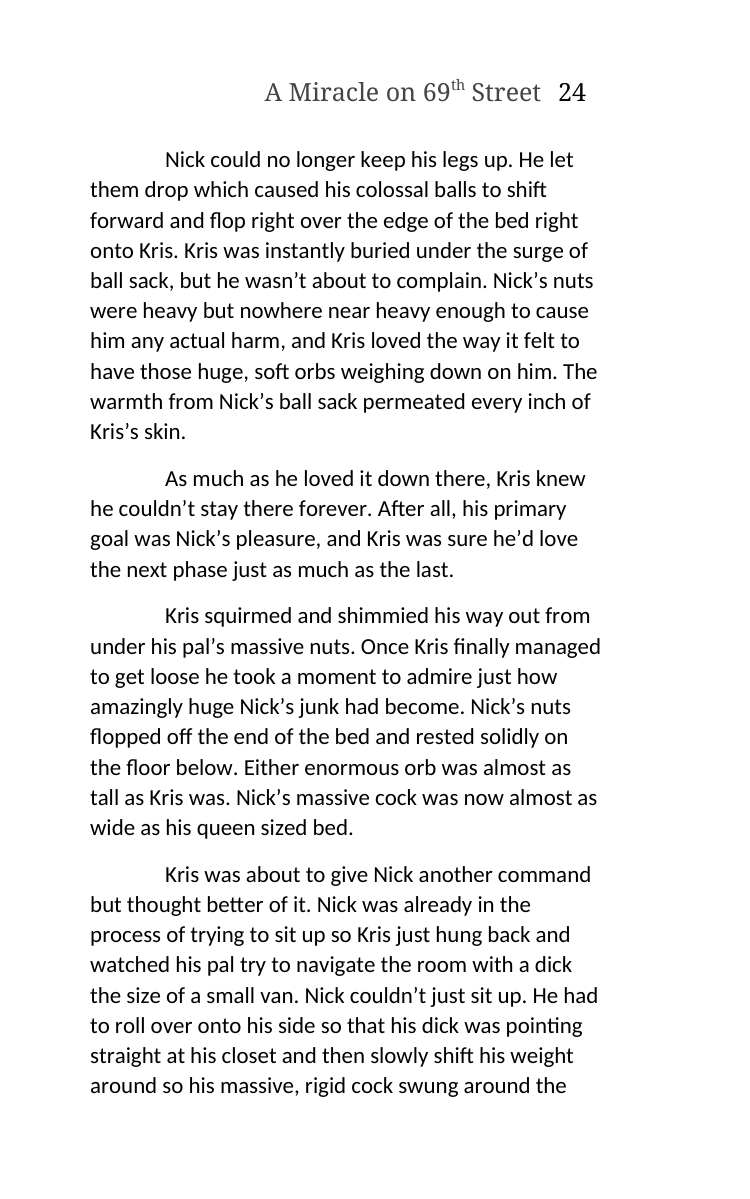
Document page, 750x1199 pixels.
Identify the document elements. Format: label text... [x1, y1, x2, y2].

text Kris squirmed and shimmied his way out from under his pal’s massive nuts. Once Kris finally managed to get loose he took a moment to admire just how amazingly huge Nick’s junk had become. Nick’s nuts flopped off the end of the bed and rested solidly on the floor below. Either enormous orb was almost as tall as Kris was. Nick’s massive cock was now almost as wide as his queen sized bed. [90, 602, 604, 841]
text Nick could no longer keep his legs up. He let them drop which caused his colossal balls to shift forward and flop right over the edge of the bed right onto Kris. Kris was instantly buried under the surge of ball sack, but he wasn’t about to complain. Nick’s nuts were heavy but nowhere near heavy enough to cause him any actual harm, and Kris loved the way it felt to have those huge, soft orbs weighing down on him. The warmth from Nick’s ball sack permeated every inch of Kris’s skin. [90, 145, 604, 445]
text As much as he loved it down there, Kris knew he couldn’t stay there forever. After all, his primary goal was Nick’s pleasure, and Kris was sure he’d love the next phase just as much as the last. [90, 464, 604, 583]
